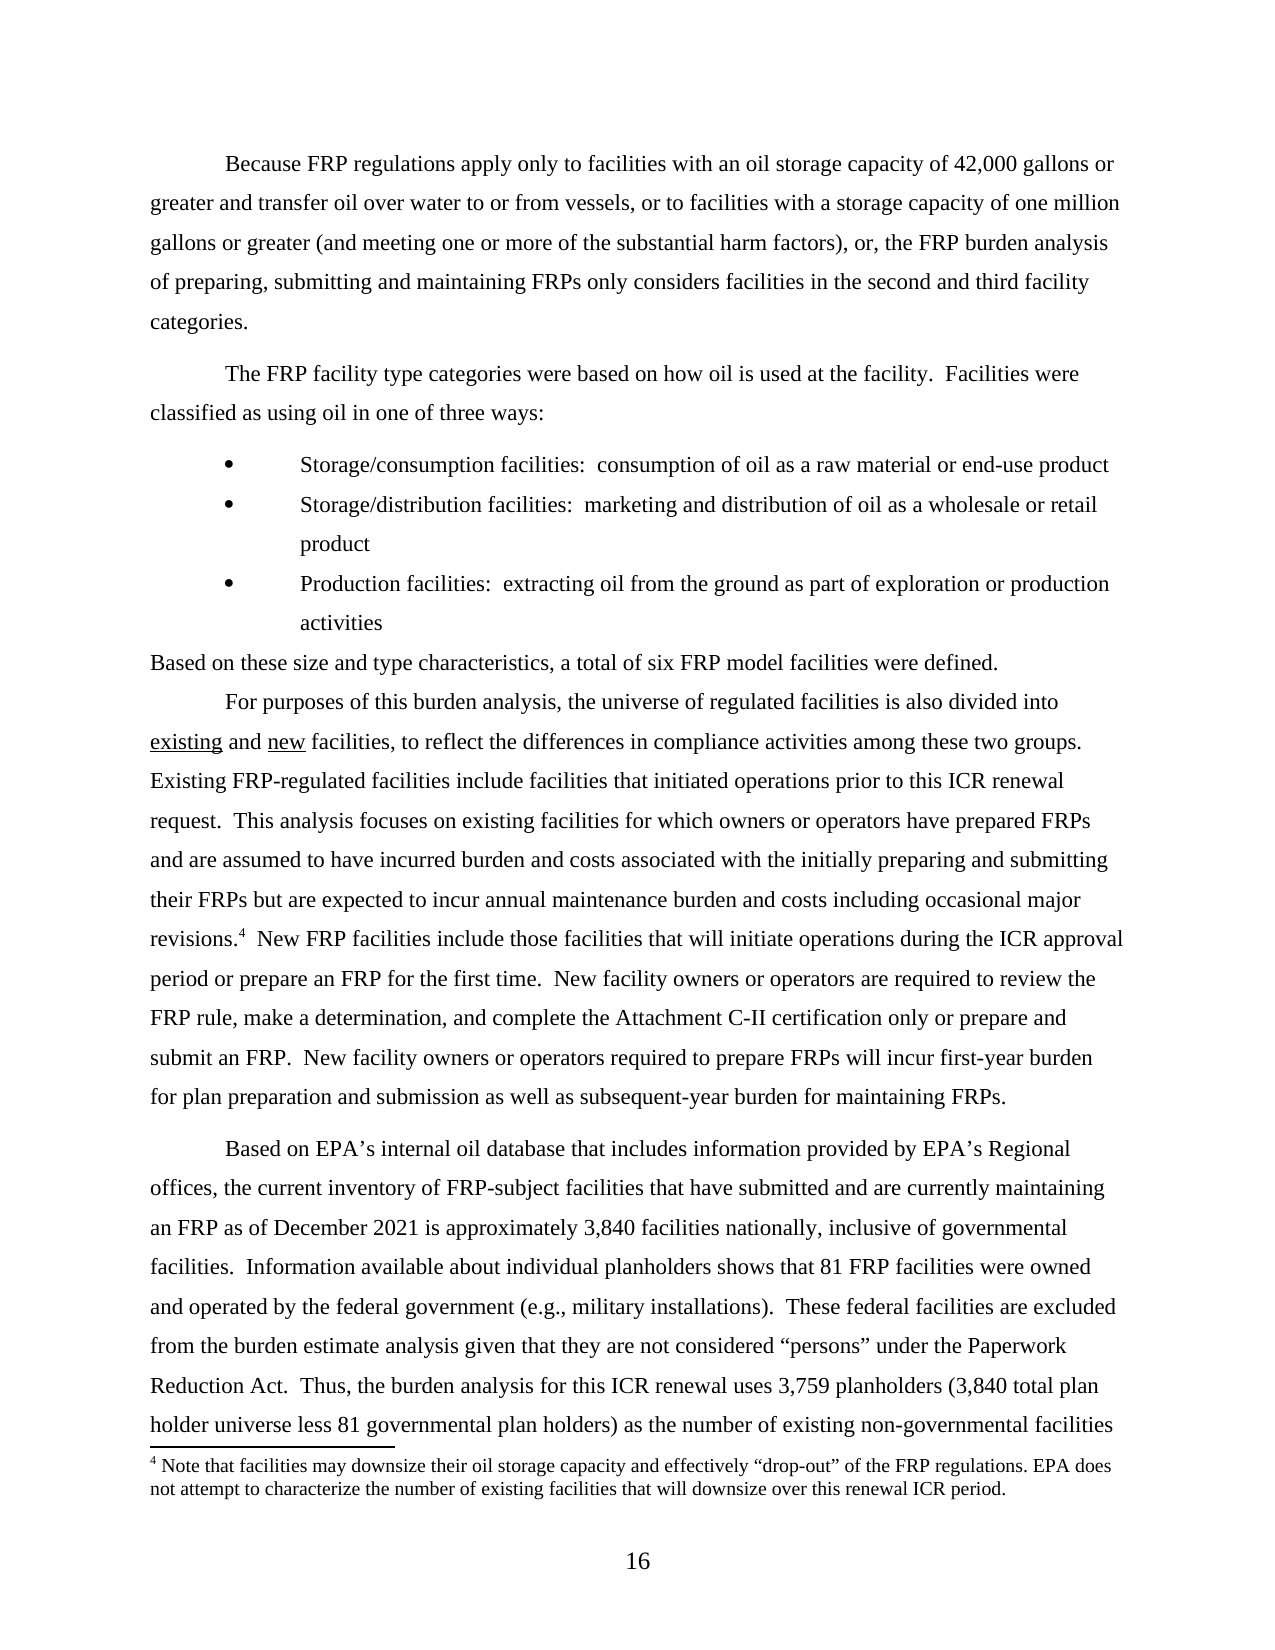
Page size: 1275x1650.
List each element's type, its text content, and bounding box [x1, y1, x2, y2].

list Production facilities: extracting oil from the ground as part of exploration or production activities [225, 570, 1125, 636]
text Because FRP regulations apply only to facilities with an oil storage capacity of 42,000 gallons or greater and transfer oil over water to or from vessels, or to facilities with a storage capacity of one million gallons or greater (and meeting one or more of the substantial harm factors), or, the FRP burden analysis of preparing, submitting and maintaining FRPs only considers facilities in the second and third facility categories. [150, 150, 1125, 334]
list Based on these size and type characteristics, a total of six FRP model facilities were defined. [150, 649, 1125, 675]
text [150, 1135, 1125, 1438]
list Storage/distribution facilities: marketing and distribution of oil as a wholesale or retail product [225, 491, 1125, 557]
text The FRP facility type categories were based on how oil is used at the facility. Facilities were classified as using oil in one of three ways: [150, 360, 1125, 426]
text For purposes of this burden analysis, the universe of regulated facilities is also divided into existing and new facilities, to reflect the differences in compliance activities among these two groups. Existing FRP-regulated facilities include facilities that initiated operations prior to this ICR renewal request. This analysis focuses on existing facilities for which owners or operators have prepared FRPs and are assumed to have incurred burden and costs associated with the initially preparing and submitting their FRPs but are expected to incur annual maintenance burden and costs including occasional major revisions. New FRP facilities include those facilities that will initiate operations during the ICR approval period or prepare an FRP for the first time. New facility owners or operators are required to review the FRP rule, make a determination, and complete the Attachment C-II certification only or prepare and submit an FRP. New facility owners or operators required to prepare FRPs will incur first-year burden for plan preparation and submission as well as subsequent-year burden for maintaining FRPs. [150, 688, 1125, 1109]
list Storage/consumption facilities: consumption of oil as a raw material or end-use product [225, 451, 1125, 478]
